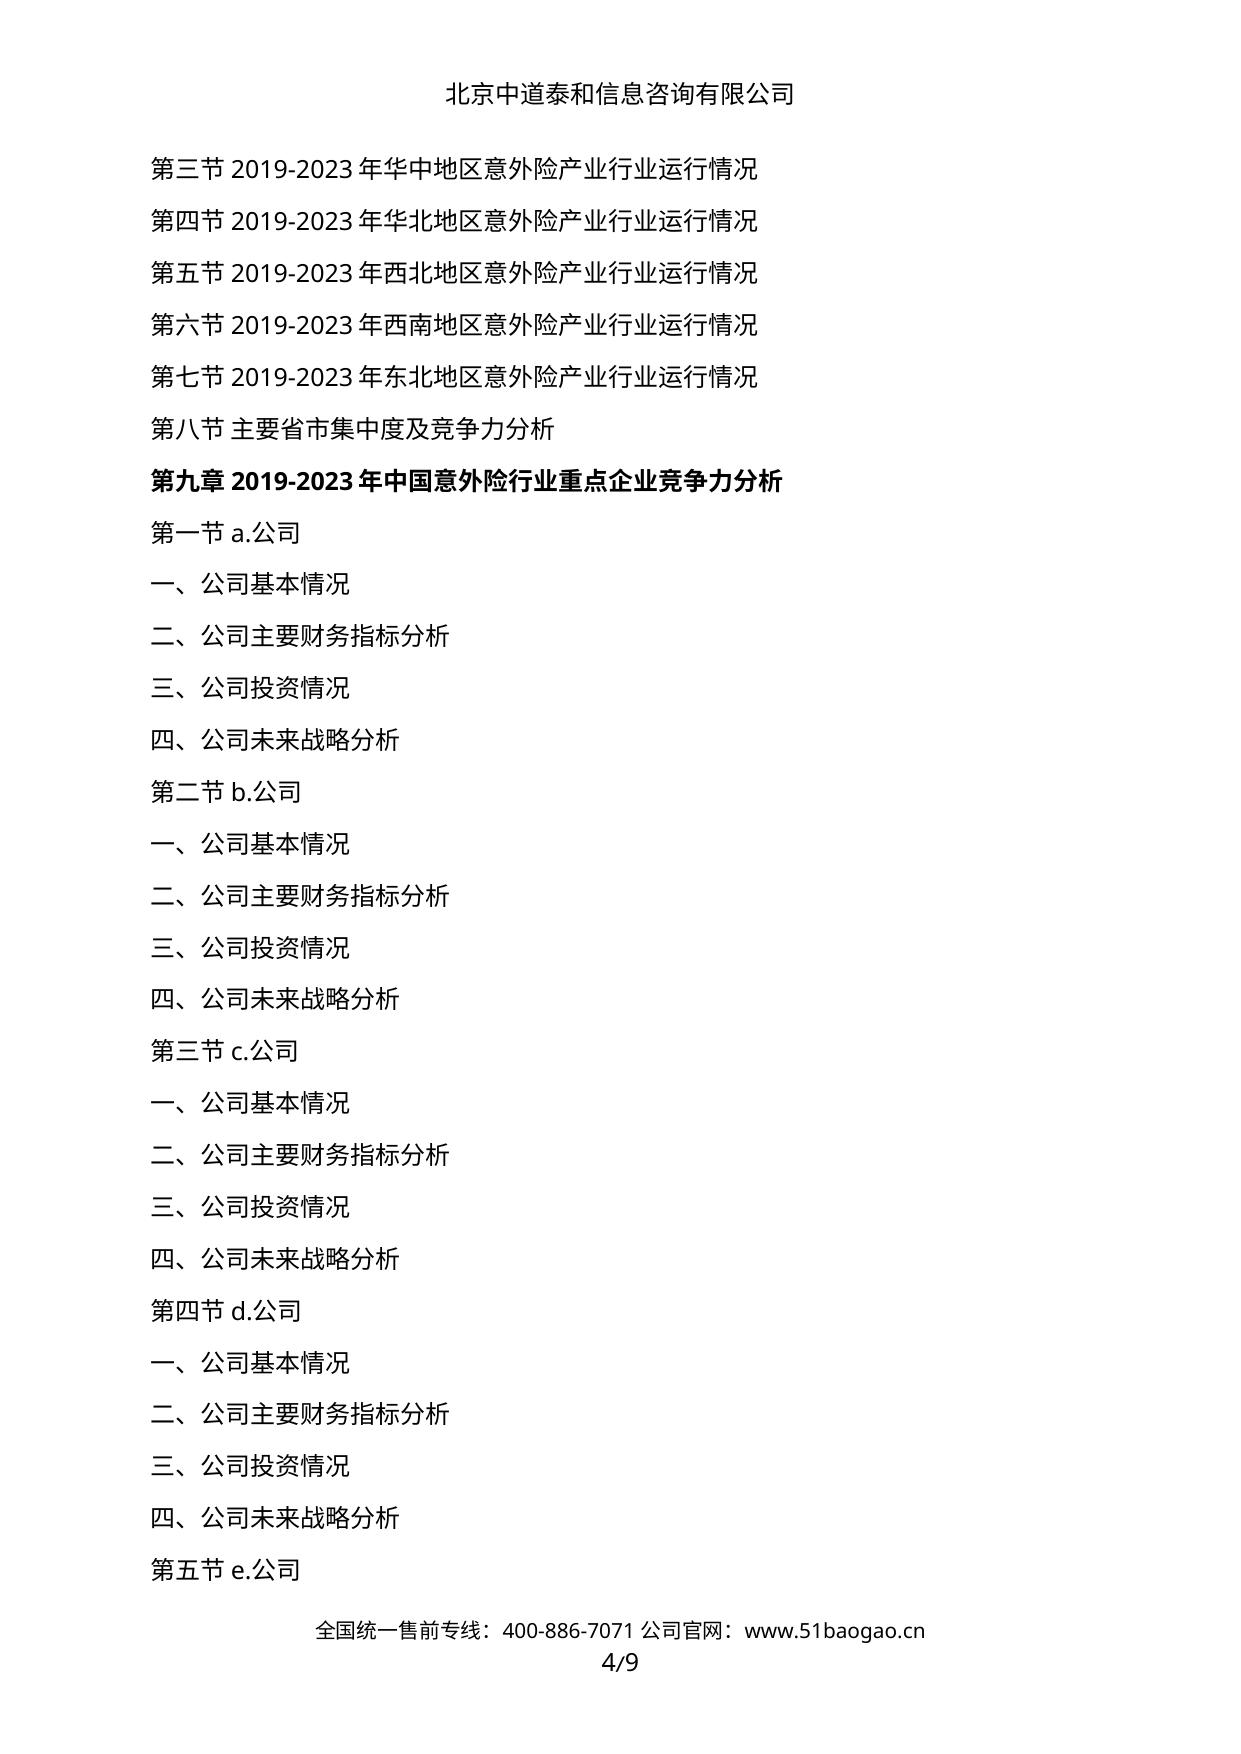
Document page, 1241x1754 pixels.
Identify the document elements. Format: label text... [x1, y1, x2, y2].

text 四、公司未来战略分析 [150, 721, 1090, 757]
text 四、公司未来战略分析 [150, 980, 1090, 1016]
text 一、公司基本情况 [150, 565, 1090, 601]
text 二、公司主要财务指标分析 [150, 617, 1090, 653]
text 第八节 主要省市集中度及竞争力分析 [150, 409, 1090, 446]
text 四、公司未来战略分析 [150, 1239, 1090, 1276]
text 三、公司投资情况 [150, 669, 1090, 705]
text 第四节 d.公司 [150, 1291, 1090, 1327]
text 第六节 2019-2023年西南地区意外险产业行业运行情况 [150, 306, 1090, 342]
text 第一节 a.公司 [150, 513, 1090, 549]
text 二、公司主要财务指标分析 [150, 1136, 1090, 1172]
text 第三节 c.公司 [150, 1032, 1090, 1068]
text 四、公司未来战略分析 [150, 1499, 1090, 1535]
text 三、公司投资情况 [150, 1447, 1090, 1483]
text 一、公司基本情况 [150, 1084, 1090, 1120]
text 第九章 2019-2023年中国意外险行业重点企业竞争力分析 [150, 461, 1090, 497]
text 第三节 2019-2023年华中地区意外险产业行业运行情况 [150, 150, 1090, 186]
text 三、公司投资情况 [150, 928, 1090, 964]
text 第五节 2019-2023年西北地区意外险产业行业运行情况 [150, 254, 1090, 290]
text 一、公司基本情况 [150, 1343, 1090, 1379]
text 第七节 2019-2023年东北地区意外险产业行业运行情况 [150, 357, 1090, 394]
text 第四节 2019-2023年华北地区意外险产业行业运行情况 [150, 202, 1090, 238]
text 二、公司主要财务指标分析 [150, 876, 1090, 912]
text 一、公司基本情况 [150, 824, 1090, 861]
text 第二节 b.公司 [150, 772, 1090, 809]
text 第五节 e.公司 [150, 1551, 1090, 1587]
text 二、公司主要财务指标分析 [150, 1395, 1090, 1431]
text 三、公司投资情况 [150, 1187, 1090, 1224]
